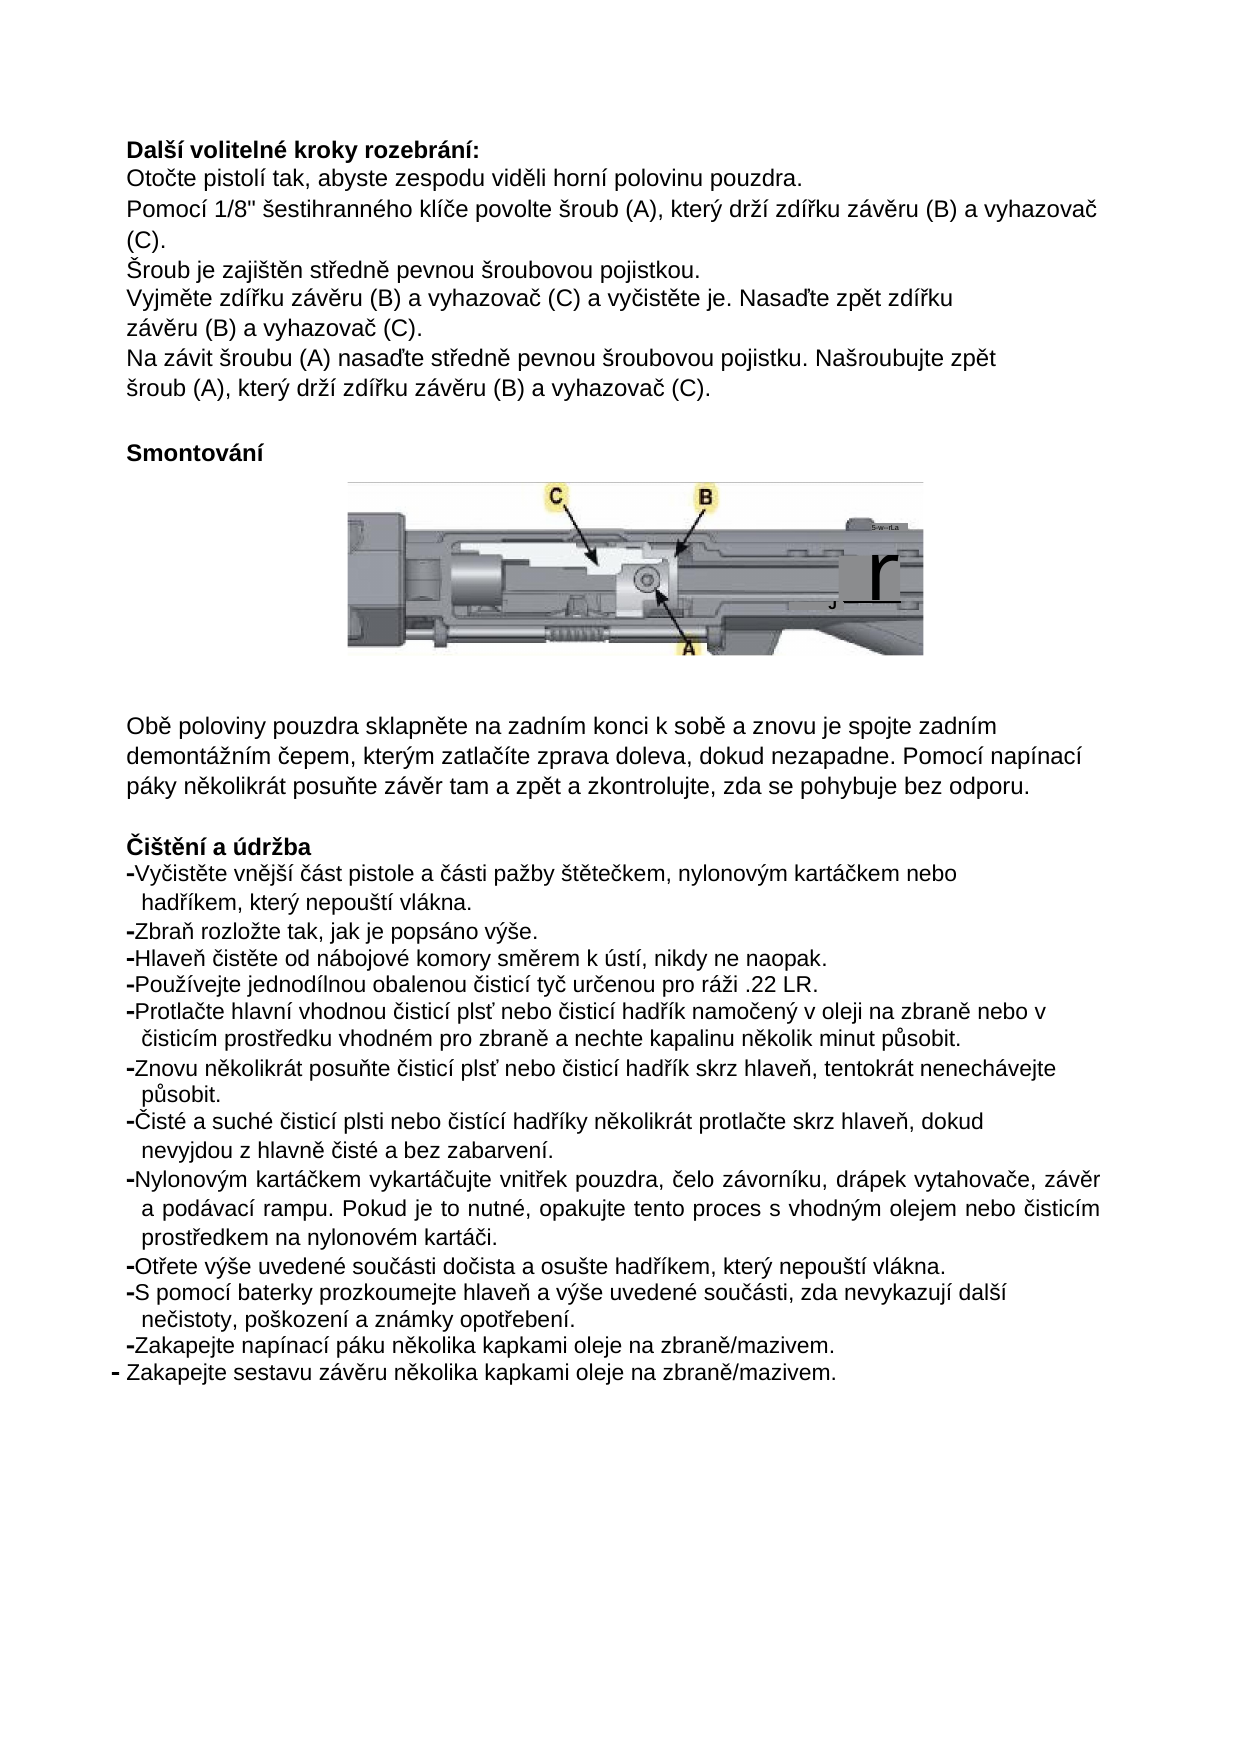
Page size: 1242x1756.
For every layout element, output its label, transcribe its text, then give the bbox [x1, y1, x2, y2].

list Čisté a suché čisticí plsti nebo čistící hadříky několikrát protlačte skrz hlaveň, dokud nevyjdou z hlavně čisté a bez zabarvení. [126, 1108, 1041, 1163]
list Vyčistěte vnější část pistole a části pažby štětečkem, nylonovým kartáčkem nebo hadříkem, který nepouští vlákna. [126, 860, 1063, 916]
list Nylonovým kartáčkem vykartáčujte vnitřek pouzdra, čelo závorníku, drápek vytahovače, závěr a podávací rampu. Pokud je to nutné, opakujte tento proces s vhodným olejem nebo čisticím prostředkem na nylonovém kartáči. [126, 1166, 1101, 1250]
text Čištění a údržba [126, 833, 1138, 860]
text Na závit šroubu (A) nasaďte středně pevnou šroubovou pojistku. Našroubujte zpět šroub (A), který drží zdířku závěru (B) a vyhazovač (C). [126, 344, 1048, 402]
text Smontování [126, 442, 1138, 466]
list S pomocí baterky prozkoumejte hlaveň a výše uvedené součásti, zda nevykazují další nečistoty, poškození a známky opotřebení. [126, 1279, 1071, 1332]
list Zakapejte sestavu závěru několika kapkami oleje na zbraně/mazivem. [111, 1359, 1138, 1385]
text Pomocí 1/8" šestihranného klíče povolte šroub (A), který drží zdířku závěru (B) a vyhazovač (C). [126, 195, 1123, 253]
text Obě poloviny pouzdra sklapněte na zadním konci k sobě a znovu je spojte zadním demontážním čepem, kterým zatlačíte zprava doleva, dokud nezapadne. Pomocí napínací páky několikrát posuňte závěr tam a zpět a zkontrolujte, zda se pohybuje bez odporu. [126, 469, 1123, 800]
text Šroub je zajištěn středně pevnou šroubovou pojistkou. [126, 256, 1138, 283]
list Protlačte hlavní vhodnou čisticí plsť nebo čisticí hadřík namočený v oleji na zbraně nebo v čisticím prostředku vhodném pro zbraně a nechte kapalinu několik minut působit. [126, 998, 1108, 1051]
list Hlaveň čistěte od nábojové komory směrem k ústí, nikdy ne naopak. [126, 945, 1138, 971]
list Zbraň rozložte tak, jak je popsáno výše. [126, 918, 1138, 945]
text Další volitelné kroky rozebrání: [126, 136, 1138, 164]
list Znovu několikrát posuňte čisticí plsť nebo čisticí hadřík skrz hlaveň, tentokrát nenechávejte působit. [126, 1055, 1116, 1108]
list Používejte jednodílnou obalenou čisticí tyč určenou pro ráži .22 LR. [126, 971, 1138, 998]
text Otočte pistolí tak, abyste zespodu viděli horní polovinu pouzdra. [126, 164, 1138, 191]
list Zakapejte napínací páku několika kapkami oleje na zbraně/mazivem. [126, 1332, 1138, 1359]
list Otřete výše uvedené součásti dočista a osušte hadříkem, který nepouští vlákna. [126, 1253, 1138, 1279]
text Vyjměte zdířku závěru (B) a vyhazovač (C) a vyčistěte je. Nasaďte zpět zdířku závěru (B) a vyhazovač (C). [126, 283, 1018, 341]
